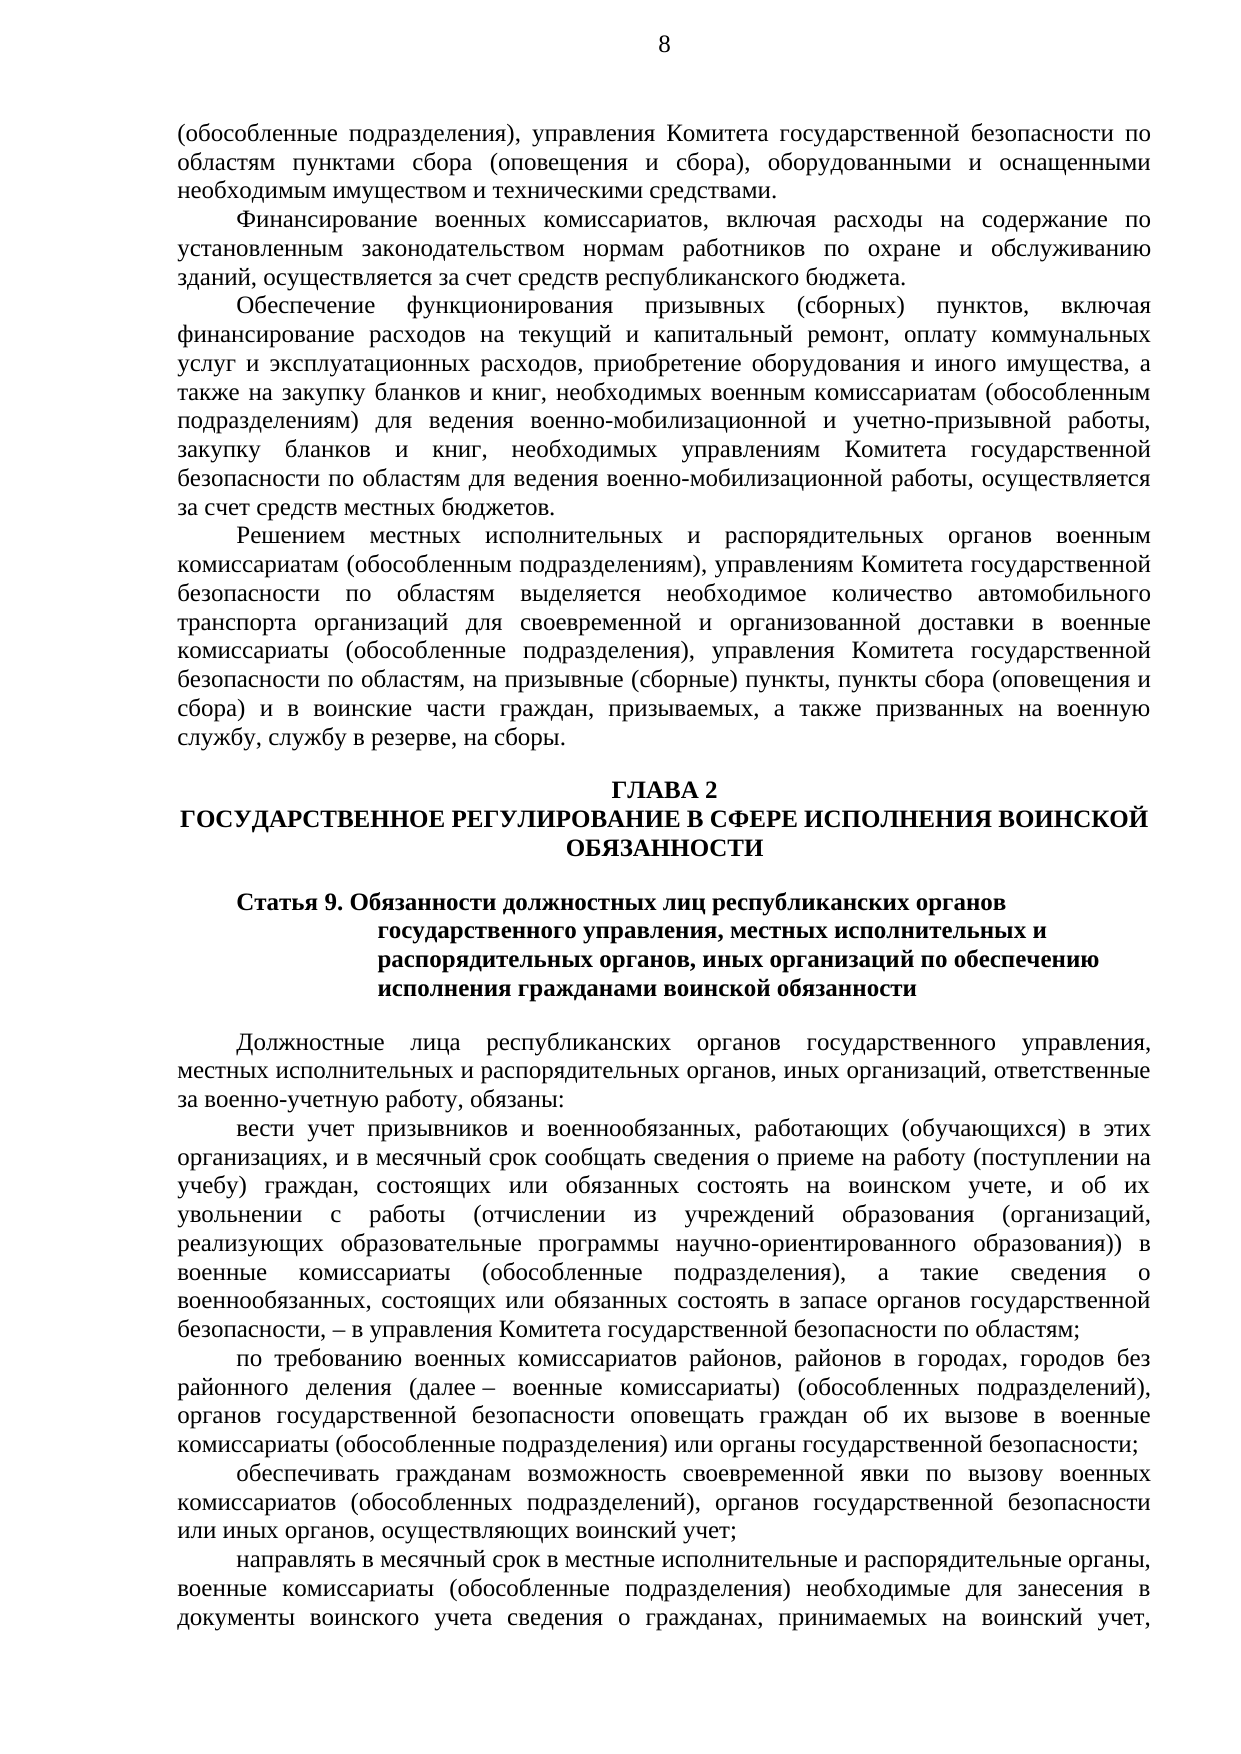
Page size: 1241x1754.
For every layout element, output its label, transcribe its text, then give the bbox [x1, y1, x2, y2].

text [177, 118, 1152, 204]
text по требованию военных комиссариатов районов, районов в городах, городов без районного деления (далее – военные комиссариаты) (обособленных подразделений), органов государственной безопасности оповещать граждан об их вызове в военные комиссариаты (обособленные подразделения) или органы государственной безопасности; [177, 1343, 1152, 1458]
text вести учет призывников и военнообязанных, работающих (обучающихся) в этих организациях, и в месячный срок сообщать сведения о приеме на работу (поступлении на учебу) граждан, состоящих или обязанных состоять на воинском учете, и об их увольнении с работы (отчислении из учреждений образования (организаций, реализующих образовательные программы научно-ориентированного образования)) в военные комиссариаты (обособленные подразделения), а такие сведения о военнообязанных, состоящих или обязанных состоять в запасе органов государственной безопасности, – в управления Комитета государственной безопасности по областям; [177, 1113, 1152, 1343]
text Должностные лица республиканских органов государственного управления, местных исполнительных и распорядительных органов, иных организаций, ответственные за военно-учетную работу, обязаны: [177, 1027, 1152, 1113]
text обеспечивать гражданам возможность своевременной явки по вызову военных комиссариатов (обособленных подразделений), органов государственной безопасности или иных органов, осуществляющих воинский учет; [177, 1458, 1152, 1544]
text Статья 9. Обязанности должностных лиц республиканских органов государственного управления, местных исполнительных и распорядительных органов, иных организаций по обеспечению исполнения гражданами воинской обязанности [236, 887, 1152, 1002]
text Финансирование военных комиссариатов, включая расходы на содержание по установленным законодательством нормам работников по охране и обслуживанию зданий, осуществляется за счет средств республиканского бюджета. [177, 204, 1152, 291]
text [177, 1544, 1152, 1631]
text ГЛАВА 2 ГОСУДАРСТВЕННОЕ РЕГУЛИРОВАНИЕ В СФЕРЕ ИСПОЛНЕНИЯ ВОИНСКОЙ ОБЯЗАННОСТИ [177, 776, 1152, 862]
text Обеспечение функционирования призывных (сборных) пунктов, включая финансирование расходов на текущий и капитальный ремонт, оплату коммунальных услуг и эксплуатационных расходов, приобретение оборудования и иного имущества, а также на закупку бланков и книг, необходимых военным комиссариатам (обособленным подразделениям) для ведения военно-мобилизационной и учетно-призывной работы, закупку бланков и книг, необходимых управлениям Комитета государственной безопасности по областям для ведения военно-мобилизационной работы, осуществляется за счет средств местных бюджетов. [177, 291, 1152, 521]
text Решением местных исполнительных и распорядительных органов военным комиссариатам (обособленным подразделениям), управлениям Комитета государственной безопасности по областям выделяется необходимое количество автомобильного транспорта организаций для своевременной и организованной доставки в военные комиссариаты (обособленные подразделения), управления Комитета государственной безопасности по областям, на призывные (сборные) пункты, пункты сбора (оповещения и сбора) и в воинские части граждан, призываемых, а также призванных на военную службу, службу в резерве, на сборы. [177, 521, 1152, 751]
